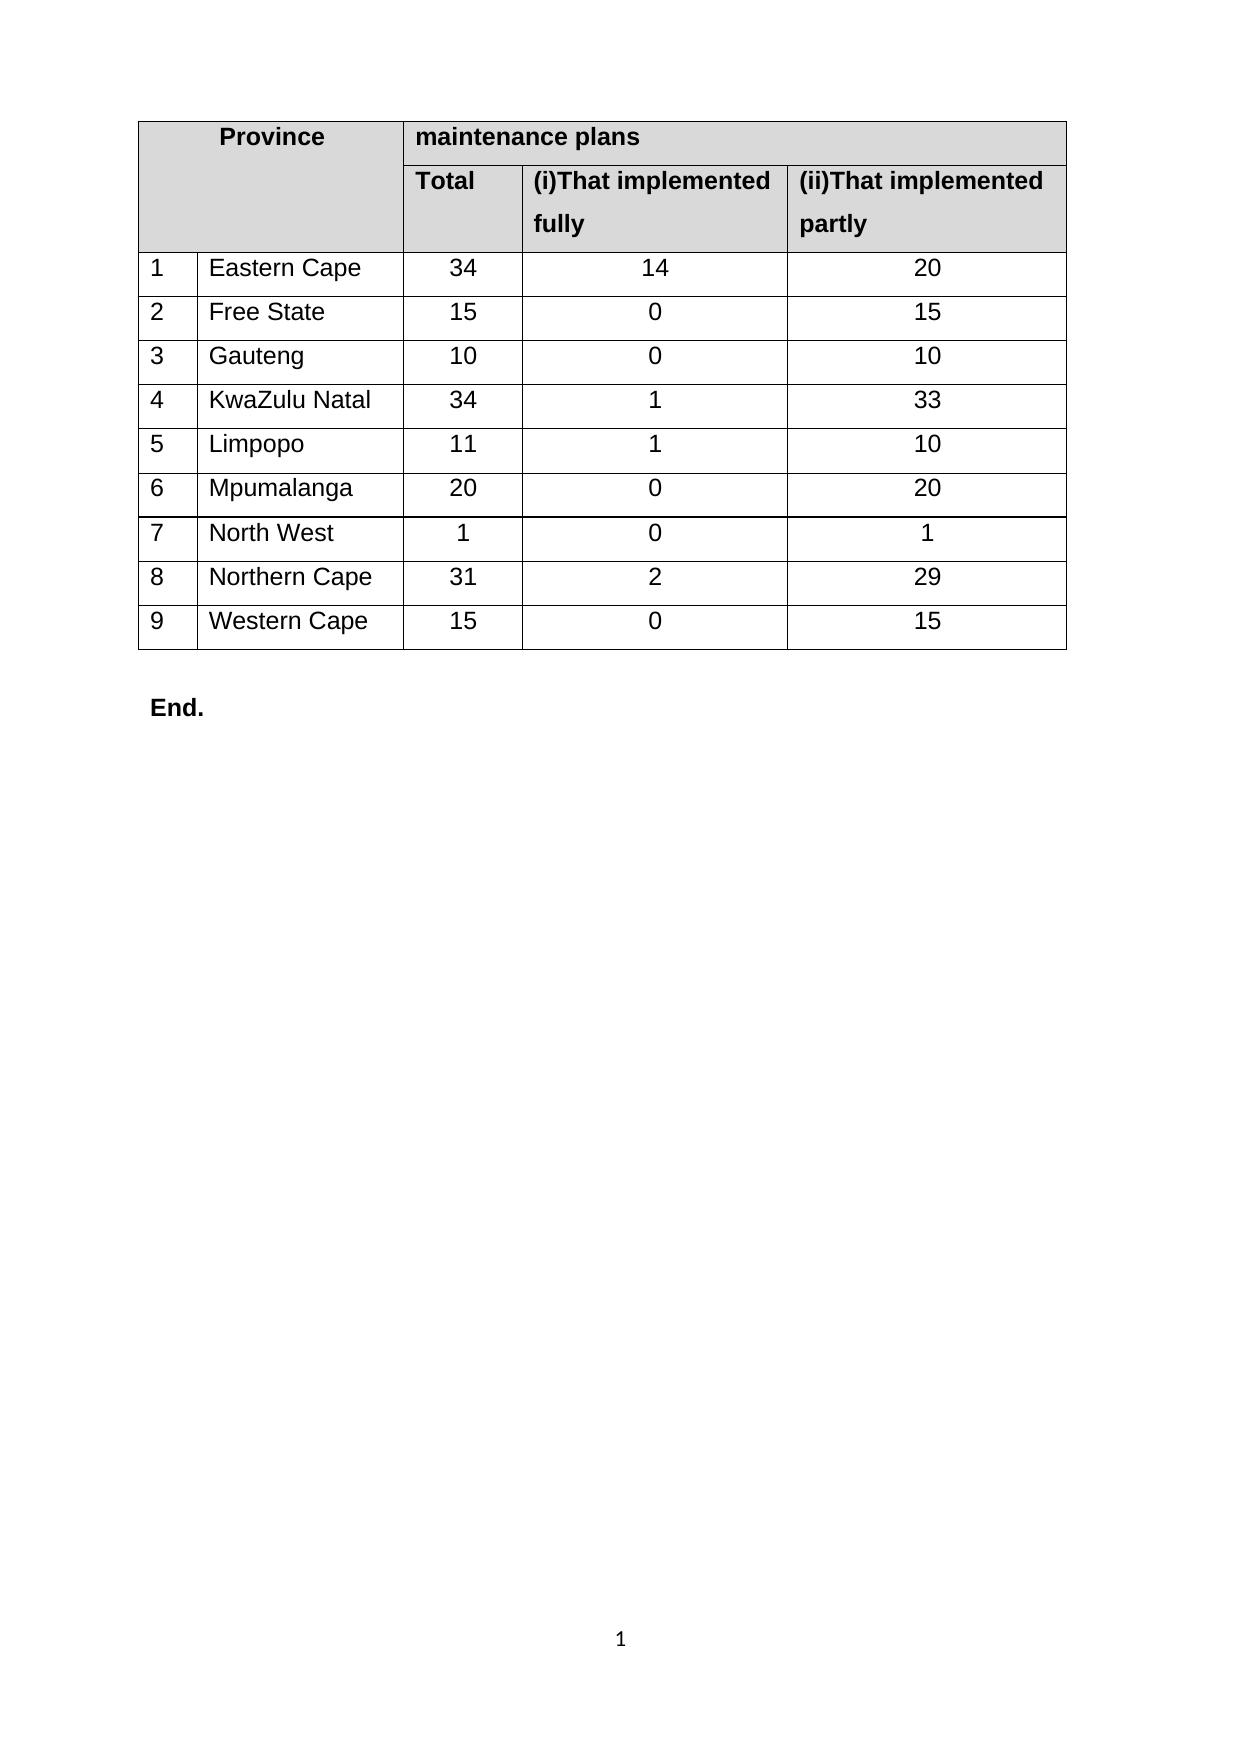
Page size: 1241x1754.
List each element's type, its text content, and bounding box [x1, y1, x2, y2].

table_cell 0 [523, 341, 787, 384]
table_cell Limpopo [198, 429, 403, 472]
text End. [150, 693, 1090, 722]
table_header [404, 122, 1066, 165]
table_cell 3 [139, 341, 197, 384]
table_cell Total [404, 166, 522, 252]
table_cell (i)That implemented fully [523, 166, 787, 252]
table_cell 14 [523, 253, 787, 296]
table_cell 1 [523, 429, 787, 472]
table_cell 2 [523, 562, 787, 604]
table_cell 10 [788, 341, 1066, 384]
table_cell 4 [139, 385, 197, 428]
table_cell 0 [523, 474, 787, 516]
table_cell Mpumalanga [198, 474, 403, 516]
table_cell 9 [139, 606, 197, 649]
table_cell (ii)That implemented partly [788, 166, 1066, 252]
table_cell 10 [404, 341, 522, 384]
table_cell 15 [788, 297, 1066, 340]
table_cell 31 [404, 562, 522, 604]
table_header Province [139, 122, 403, 252]
table_cell Gauteng [198, 341, 403, 384]
table_cell 20 [788, 253, 1066, 296]
table_cell 20 [404, 474, 522, 516]
table_cell 1 [523, 385, 787, 428]
table_cell 1 [788, 518, 1066, 561]
table_cell Eastern Cape [198, 253, 403, 296]
table_cell 29 [788, 562, 1066, 604]
table_cell Free State [198, 297, 403, 340]
table_cell 15 [404, 297, 522, 340]
table_cell 2 [139, 297, 197, 340]
table_cell 11 [404, 429, 522, 472]
table_cell Western Cape [198, 606, 403, 649]
table_cell 7 [139, 518, 197, 561]
table_cell 15 [404, 606, 522, 649]
table_cell 15 [788, 606, 1066, 649]
table_cell 0 [523, 518, 787, 561]
table_cell KwaZulu Natal [198, 385, 403, 428]
table_cell 20 [788, 474, 1066, 516]
table_cell 34 [404, 385, 522, 428]
table_cell 8 [139, 562, 197, 604]
table_cell Northern Cape [198, 562, 403, 604]
table_cell 0 [523, 297, 787, 340]
table_cell 33 [788, 385, 1066, 428]
table_cell 6 [139, 474, 197, 516]
table_cell 10 [788, 429, 1066, 472]
table_cell 5 [139, 429, 197, 472]
table_cell 1 [139, 253, 197, 296]
table_cell 1 [404, 518, 522, 561]
table_cell North West [198, 518, 403, 561]
table_cell 34 [404, 253, 522, 296]
table_cell 0 [523, 606, 787, 649]
